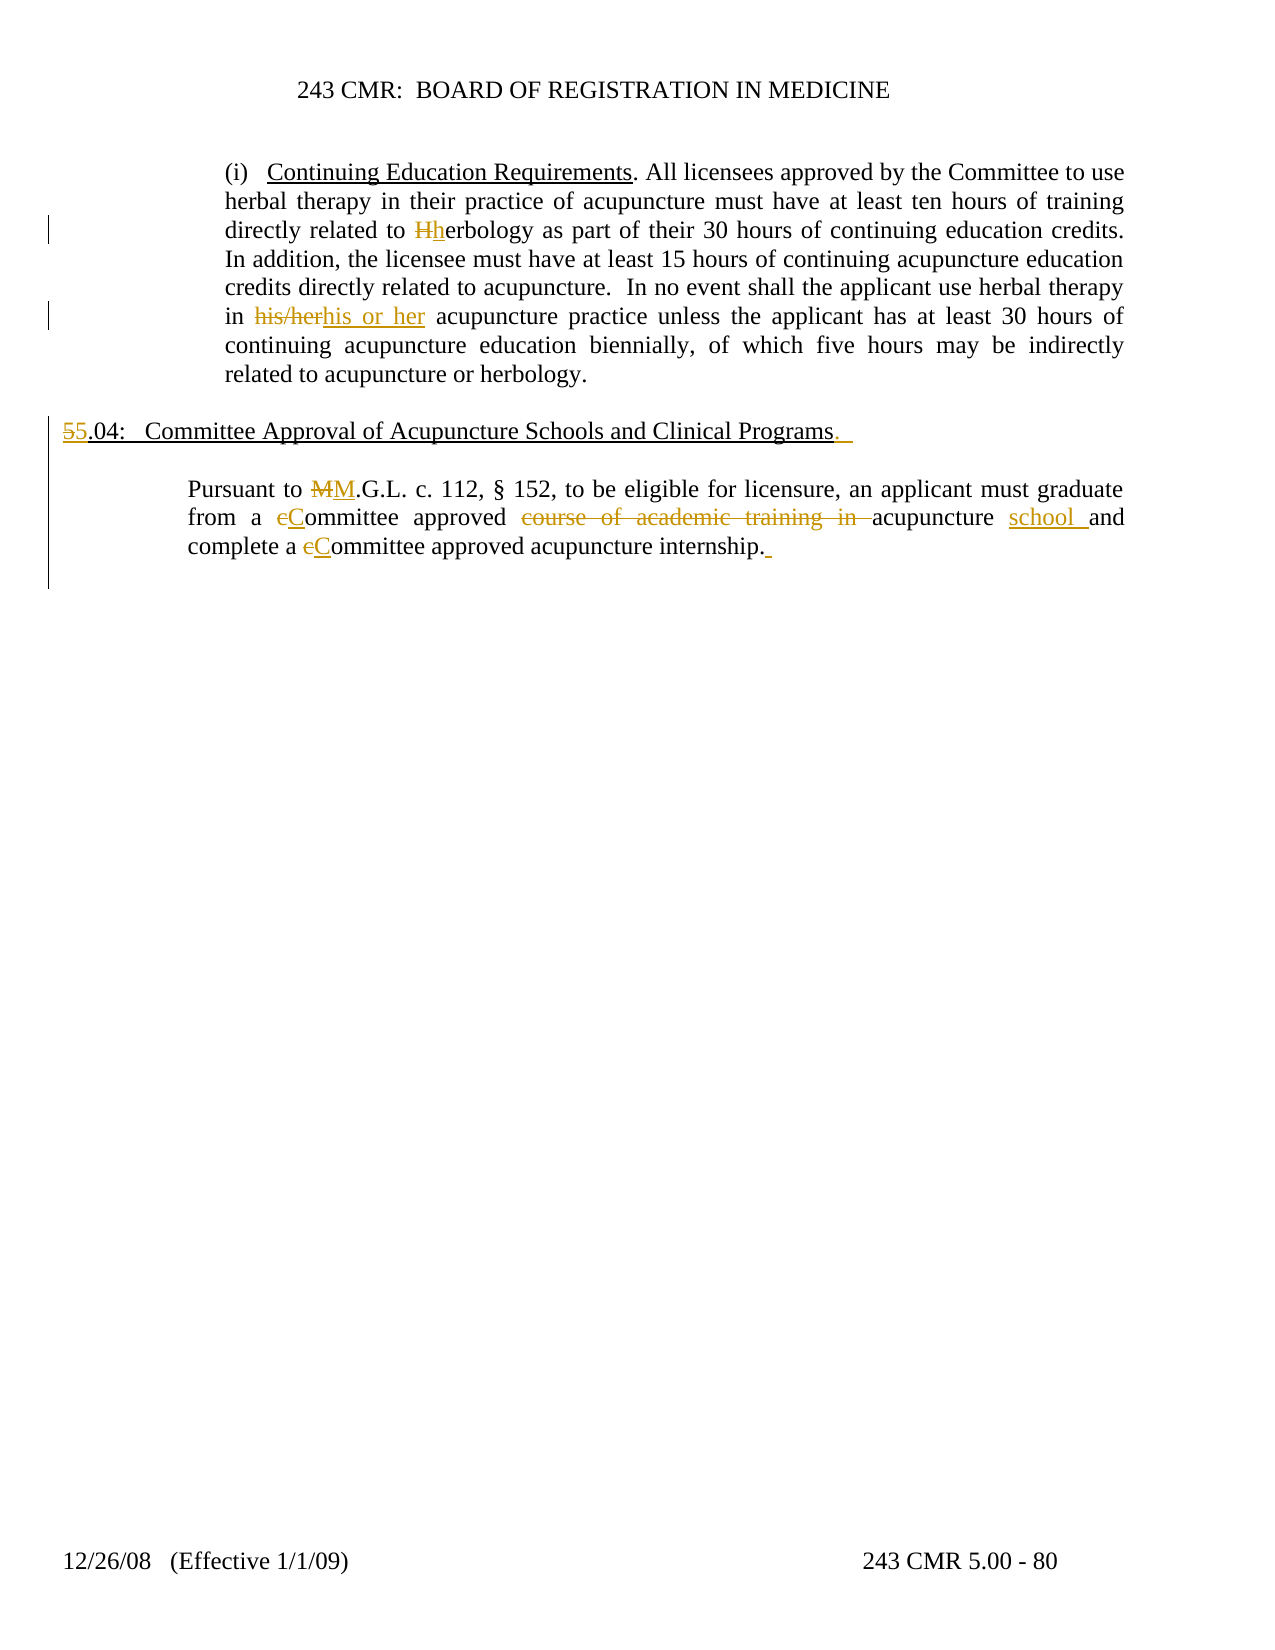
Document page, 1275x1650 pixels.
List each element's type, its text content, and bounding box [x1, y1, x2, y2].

text Pursuant to .G.L. c. 112, § 152, to be eligible for licensure, an applicant must graduate from a ommittee approved acupuncture and complete a ommittee approved acupuncture internship. [187, 474, 1125, 560]
text .04: Committee Approval of Acupuncture Schools and Clinical Programs [62, 416, 1125, 445]
text (i) Continuing Education Requirements. All licensees approved by the Committee to use herbal therapy in their practice of acupuncture must have at least ten hours of training directly related to erbology as part of their 30 hours of continuing education credits. In addition, the licensee must have at least 15 hours of continuing acupuncture education credits directly related to acupuncture. In no event shall the applicant use herbal therapy in acupuncture practice unless the applicant has at least 30 hours of continuing acupuncture education biennially, of which five hours may be indirectly related to acupuncture or herbology. [224, 157, 1125, 387]
